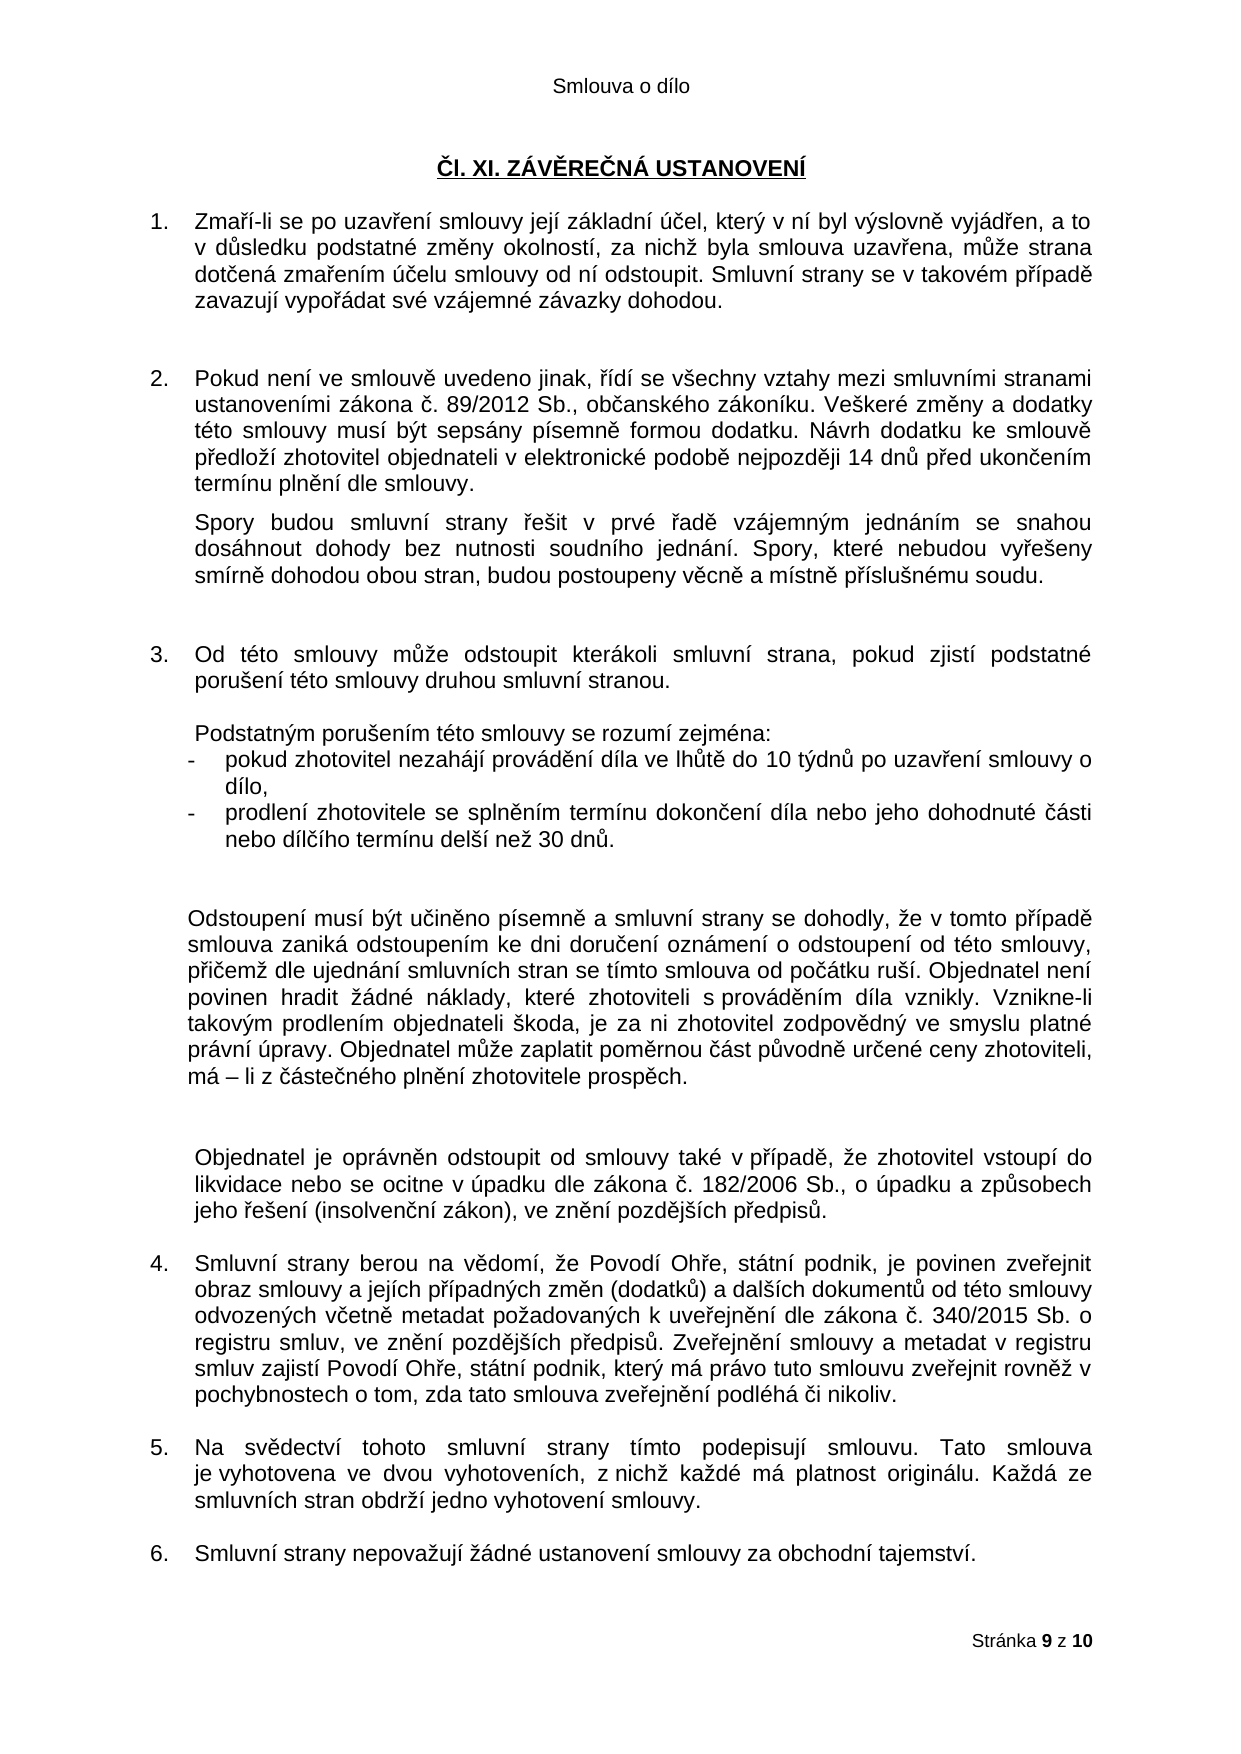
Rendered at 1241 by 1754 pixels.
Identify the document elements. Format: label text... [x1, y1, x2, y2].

list Zmaří-li se po uzavření smlouvy její základní účel, který v ní byl výslovně vyjádřen, a to v důsledku podstatné změny okolností, za nichž byla smlouva uzavřena, může strana dotčená zmařením účelu smlouvy od ní odstoupit. Smluvní strany se v takovém případě zavazují vypořádat své vzájemné závazky dohodou. [150, 208, 1092, 313]
text Objednatel je oprávněn odstoupit od smlouvy také v případě, že zhotovitel vstoupí do likvidace nebo se ocitne v úpadku dle zákona č. 182/2006 Sb., o úpadku a způsobech jeho řešení (insolvenční zákon), ve znění pozdějších předpisů. [194, 1144, 1092, 1223]
text Spory budou smluvní strany řešit v prvé řadě vzájemným jednáním se snahou dosáhnout dohody bez nutnosti soudního jednání. Spory, které nebudou vyřešeny smírně dohodou obou stran, budou postoupeny věcně a místně příslušnému soudu. [150, 509, 1092, 588]
list Smluvní strany nepovažují žádné ustanovení smlouvy za obchodní tajemství. [150, 1539, 1092, 1566]
text Čl. XI. ZÁVĚREČNÁ USTANOVENÍ [150, 155, 1092, 182]
text Odstoupení musí být učiněno písemně a smluvní strany se dohodly, že v tomto případě smlouva zaniká odstoupením ke dni doručení oznámení o odstoupení od této smlouvy, přičemž dle ujednání smluvních stran se tímto smlouva od počátku ruší. Objednatel není povinen hradit žádné náklady, které zhotoviteli s prováděním díla vznikly. Vznikne-li takovým prodlením objednateli škoda, je za ni zhotovitel zodpovědný ve smyslu platné právní úpravy. Objednatel může zaplatit poměrnou část původně určené ceny zhotoviteli, má – li z částečného plnění zhotovitele prospěch. [187, 904, 1092, 1089]
list Pokud není ve smlouvě uvedeno jinak, řídí se všechny vztahy mezi smluvními stranami ustanoveními zákona č. 89/2012 Sb., občanského zákoníku. Veškeré změny a dodatky této smlouvy musí být sepsány písemně formou dodatku. Návrh dodatku ke smlouvě předloží zhotovitel objednateli v elektronické podobě nejpozději 14 dnů před ukončením termínu plnění dle smlouvy. [150, 365, 1092, 497]
list Na svědectví tohoto smluvní strany tímto podepisují smlouvu. Tato smlouva je vyhotovena ve dvou vyhotoveních, z nichž každé má platnost originálu. Každá ze smluvních stran obdrží jedno vyhotovení smlouvy. [150, 1434, 1092, 1513]
list pokud zhotovitel nezahájí provádění díla ve lhůtě do 10 týdnů po uzavření smlouvy o dílo, [187, 746, 1092, 799]
list Smluvní strany berou na vědomí, že Povodí Ohře, státní podnik, je povinen zveřejnit obraz smlouvy a jejích případných změn (dodatků) a dalších dokumentů od této smlouvy odvozených včetně metadat požadovaných k uveřejnění dle zákona č. 340/2015 Sb. o registru smluv, ve znění pozdějších předpisů. Zveřejnění smlouvy a metadat v registru smluv zajistí Povodí Ohře, státní podnik, který má právo tuto smlouvu zveřejnit rovněž v pochybnostech o tom, zda tato smlouva zveřejnění podléhá či nikoliv. [150, 1249, 1092, 1408]
list Od této smlouvy může odstoupit kterákoli smluvní strana, pokud zjistí podstatné porušení této smlouvy druhou smluvní stranou. [150, 641, 1092, 693]
list prodlení zhotovitele se splněním termínu dokončení díla nebo jeho dohodnuté části nebo dílčího termínu delší než 30 dnů. [187, 799, 1092, 852]
list Podstatným porušením této smlouvy se rozumí zejména: [194, 720, 1092, 746]
